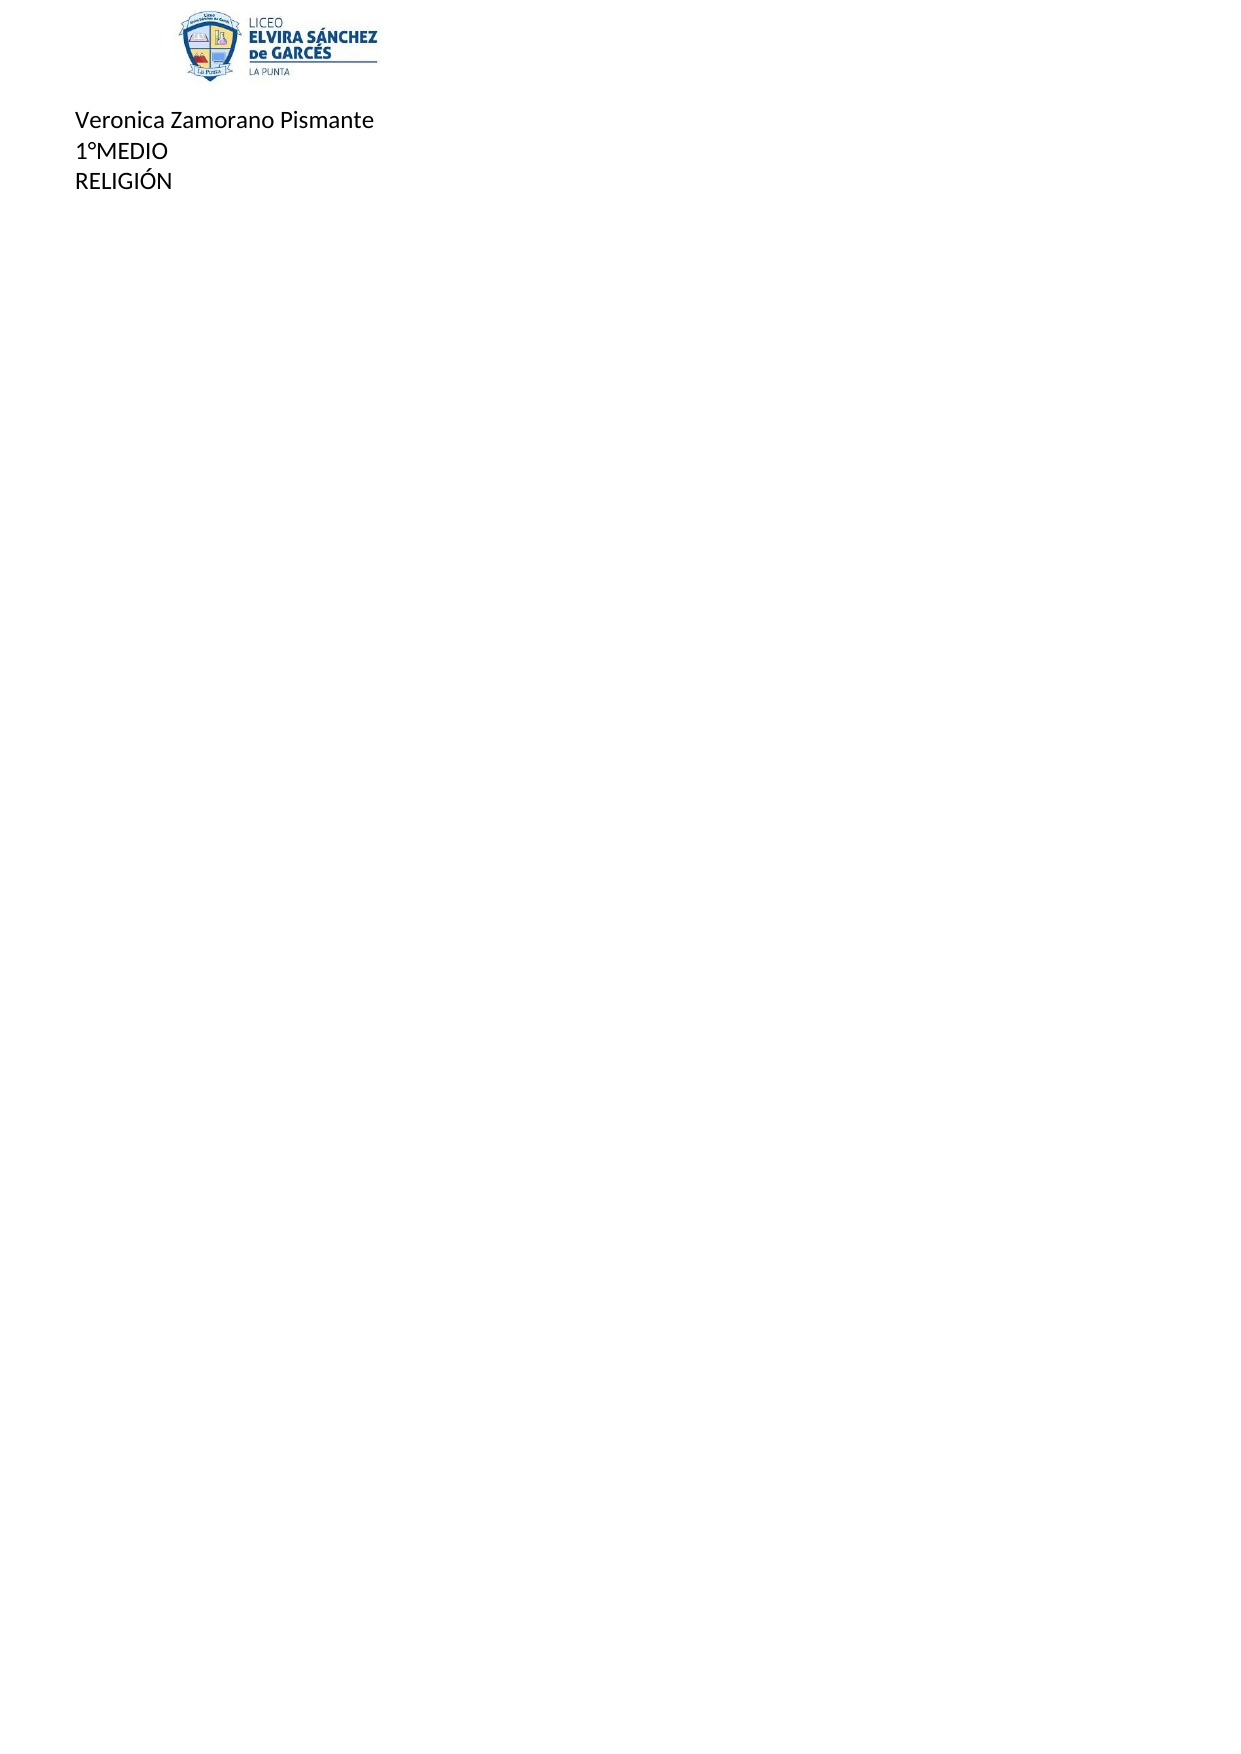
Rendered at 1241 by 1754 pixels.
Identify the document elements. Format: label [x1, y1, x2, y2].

picture [152, 0, 403, 91]
